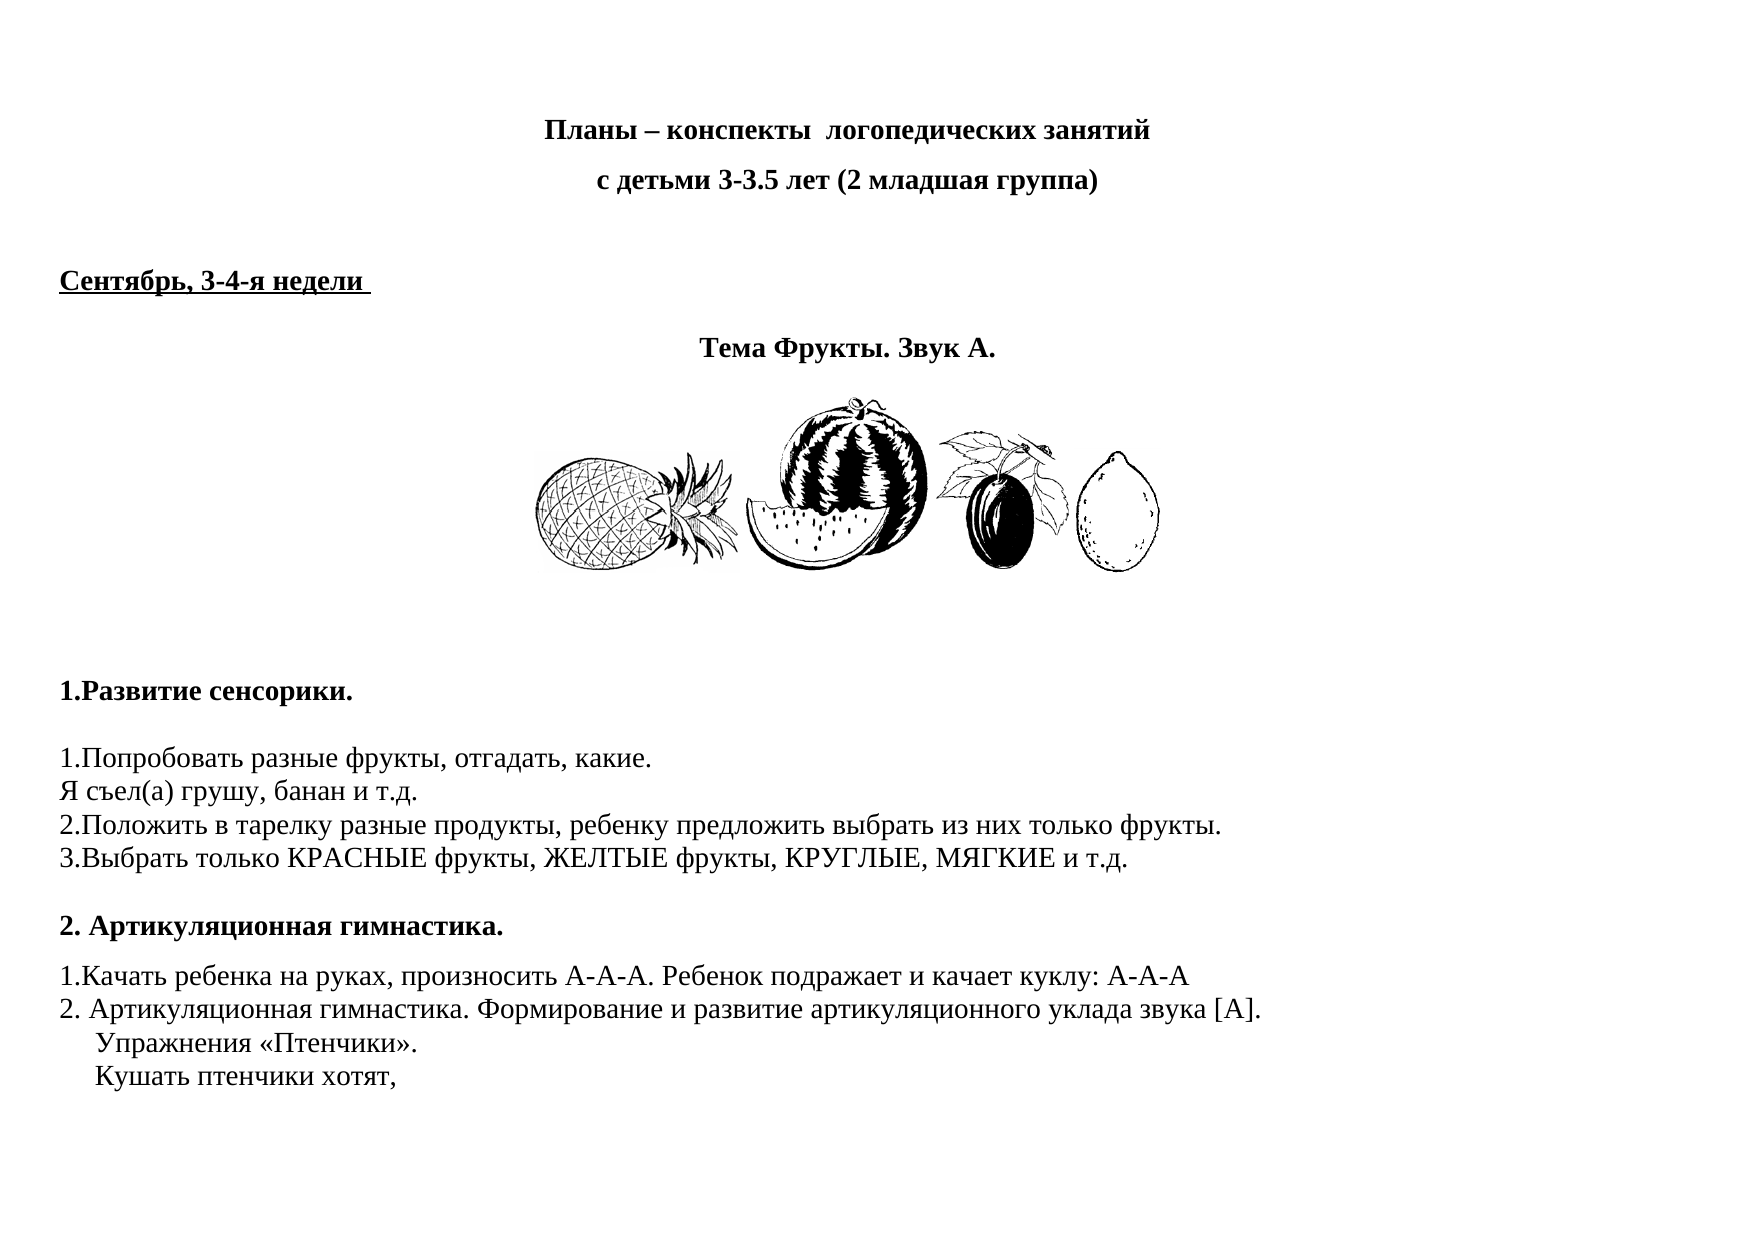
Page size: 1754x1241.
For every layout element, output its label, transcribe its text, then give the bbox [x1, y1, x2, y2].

text Тема Фрукты. Звук А. [59, 330, 1636, 364]
text 1.Качать ребенка на руках, произносить А-А-А. Ребенок подражает и качает куклу: А-А-А [59, 958, 1636, 991]
text Сентябрь, 3-4-я недели [59, 263, 1636, 297]
picture [533, 397, 1162, 573]
text Я съел(а) грушу, банан и т.д. [59, 773, 1636, 807]
text 3.Выбрать только КРАСНЫЕ фрукты, ЖЕЛТЫЕ фрукты, КРУГЛЫЕ, МЯГКИЕ и т.д. [59, 841, 1636, 874]
text 2.Положить в тарелку разные продукты, ребенку предложить выбрать из них только фрукты. [59, 807, 1636, 841]
text Кушать птенчики хотят, [59, 1058, 1636, 1092]
text 2. Артикуляционная гимнастика. Формирование и развитие артикуляционного уклада звука [А]. [59, 991, 1636, 1025]
text Упражнения «Птенчики». [59, 1025, 1636, 1058]
text с детьми 3-3.5 лет (2 младшая группа) [59, 162, 1636, 196]
text Планы – конспекты логопедических занятий [59, 112, 1636, 146]
text 2. Артикуляционная гимнастика. [59, 908, 1636, 941]
text 1.Попробовать разные фрукты, отгадать, какие. [59, 740, 1636, 773]
text 1.Развитие сенсорики. [59, 673, 1636, 706]
